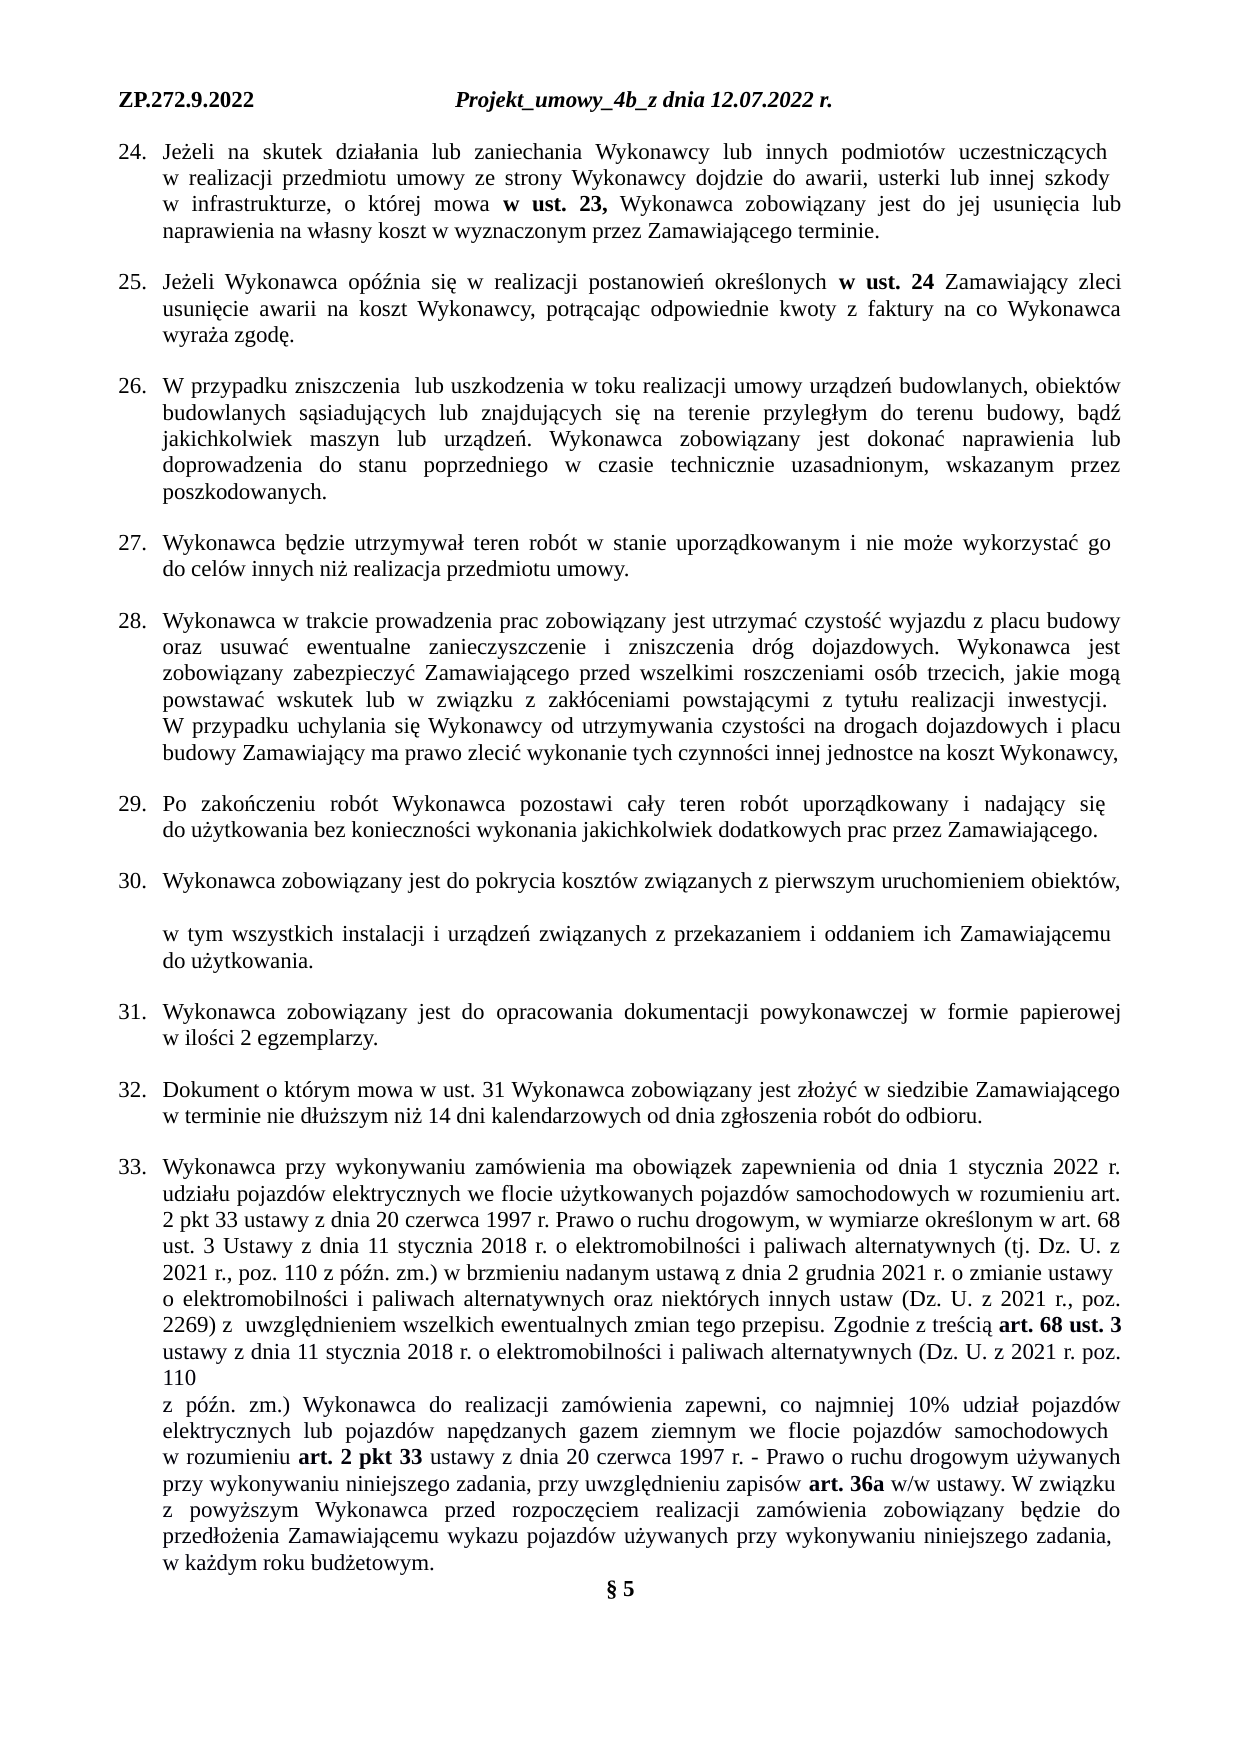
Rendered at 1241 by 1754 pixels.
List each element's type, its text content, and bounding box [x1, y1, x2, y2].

list Jeżeli Wykonawca opóźnia się w realizacji postanowień określonych w ust. 24 Zamawiający zleci usunięcie awarii na koszt Wykonawcy, potrącając odpowiednie kwoty z faktury na co Wykonawca wyraża zgodę. [118, 268, 1122, 347]
list Wykonawca w trakcie prowadzenia prac zobowiązany jest utrzymać czystość wyjazdu z placu budowy oraz usuwać ewentualne zanieczyszczenie i zniszczenia dróg dojazdowych. Wykonawca jest zobowiązany zabezpieczyć Zamawiającego przed wszelkimi roszczeniami osób trzecich, jakie mogą powstawać wskutek lub w związku z zakłóceniami powstającymi z tytułu realizacji inwestycji. W przypadku uchylania się Wykonawcy od utrzymywania czystości na drogach dojazdowych i placu budowy Zamawiający ma prawo zlecić wykonanie tych czynności innej jednostce na koszt Wykonawcy, [118, 607, 1122, 765]
list Wykonawca zobowiązany jest do opracowania dokumentacji powykonawczej w formie papierowej w ilości 2 egzemplarzy. [118, 998, 1122, 1051]
text § 5 [118, 1575, 1122, 1601]
list Wykonawca będzie utrzymywał teren robót w stanie uporządkowanym i nie może wykorzystać go do celów innych niż realizacja przedmiotu umowy. [118, 529, 1122, 582]
list Wykonawca przy wykonywaniu zamówienia ma obowiązek zapewnienia od dnia 1 stycznia 2022 r. udziału pojazdów elektrycznych we flocie użytkowanych pojazdów samochodowych w rozumieniu art. 2 pkt 33 ustawy z dnia 20 czerwca 1997 r. Prawo o ruchu drogowym, w wymiarze określonym w art. 68 ust. 3 Ustawy z dnia 11 stycznia 2018 r. o elektromobilności i paliwach alternatywnych (tj. Dz. U. z 2021 r., poz. 110 z późn. zm.) w brzmieniu nadanym ustawą z dnia 2 grudnia 2021 r. o zmianie ustawy o elektromobilności i paliwach alternatywnych oraz niektórych innych ustaw (Dz. U. z 2021 r., poz. 2269) z uwzględnieniem wszelkich ewentualnych zmian tego przepisu. Zgodnie z treścią art. 68 ust. 3 ustawy z dnia 11 stycznia 2018 r. o elektromobilności i paliwach alternatywnych (Dz. U. z 2021 r. poz. 110 z późn. zm.) Wykonawca do realizacji zamówienia zapewni, co najmniej 10% udział pojazdów elektrycznych lub pojazdów napędzanych gazem ziemnym we flocie pojazdów samochodowych w rozumieniu art. 2 pkt 33 ustawy z dnia 20 czerwca 1997 r. - Prawo o ruchu drogowym używanych przy wykonywaniu niniejszego zadania, przy uwzględnieniu zapisów art. 36a w/w ustawy. W związku z powyższym Wykonawca przed rozpoczęciem realizacji zamówienia zobowiązany będzie do przedłożenia Zamawiającemu wykazu pojazdów używanych przy wykonywaniu niniejszego zadania, w każdym roku budżetowym. [118, 1153, 1122, 1575]
list Dokument o którym mowa w ust. 31 Wykonawca zobowiązany jest złożyć w siedzibie Zamawiającego w terminie nie dłuższym niż 14 dni kalendarzowych od dnia zgłoszenia robót do odbioru. [118, 1076, 1122, 1128]
list Jeżeli na skutek działania lub zaniechania Wykonawcy lub innych podmiotów uczestniczących w realizacji przedmiotu umowy ze strony Wykonawcy dojdzie do awarii, usterki lub innej szkody w infrastrukturze, o której mowa w ust. 23, Wykonawca zobowiązany jest do jej usunięcia lub naprawienia na własny koszt w wyznaczonym przez Zamawiającego terminie. [118, 138, 1122, 243]
list Po zakończeniu robót Wykonawca pozostawi cały teren robót uporządkowany i nadający się do użytkowania bez konieczności wykonania jakichkolwiek dodatkowych prac przez Zamawiającego. [118, 790, 1122, 843]
list W przypadku zniszczenia lub uszkodzenia w toku realizacji umowy urządzeń budowlanych, obiektów budowlanych sąsiadujących lub znajdujących się na terenie przyległym do terenu budowy, bądź jakichkolwiek maszyn lub urządzeń. Wykonawca zobowiązany jest dokonać naprawienia lub doprowadzenia do stanu poprzedniego w czasie technicznie uzasadnionym, wskazanym przez poszkodowanych. [118, 372, 1122, 504]
list Wykonawca zobowiązany jest do pokrycia kosztów związanych z pierwszym uruchomieniem obiektów, w tym wszystkich instalacji i urządzeń związanych z przekazaniem i oddaniem ich Zamawiającemu do użytkowania. [118, 868, 1122, 973]
